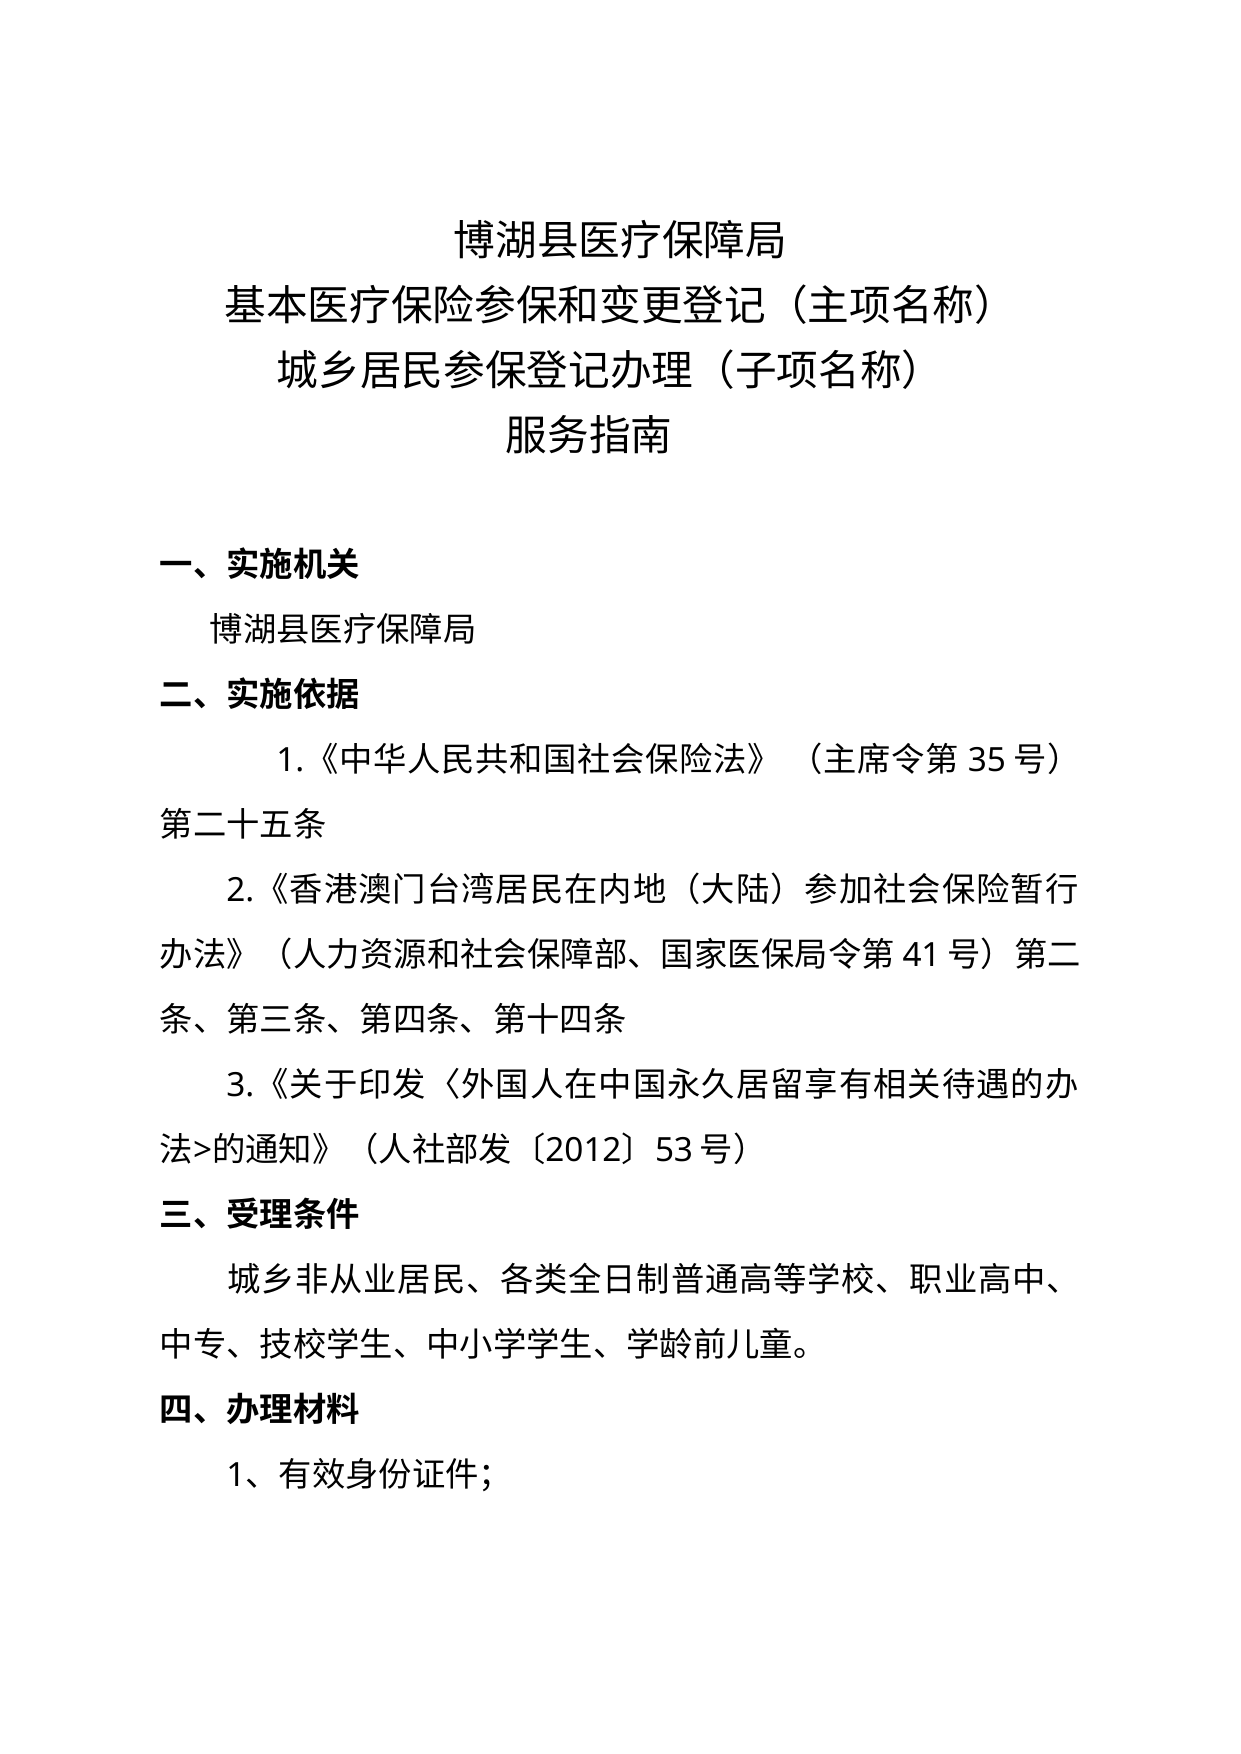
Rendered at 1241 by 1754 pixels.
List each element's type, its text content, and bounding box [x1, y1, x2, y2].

text 一、实施机关 [159, 530, 1081, 595]
text 1.《中华人民共和国社会保险法》 （主席令第35号）第二十五条 [159, 725, 1081, 855]
text 服务指南 [159, 400, 1081, 465]
text 城乡居民参保登记办理（子项名称） [159, 335, 1081, 400]
text 2.《香港澳门台湾居民在内地（大陆）参加社会保险暂行办法》（人力资源和社会保障部、国家医保局令第41号）第二条、第三条、第四条、第十四条 [159, 855, 1081, 1050]
text 基本医疗保险参保和变更登记（主项名称） [159, 270, 1081, 335]
text 博湖县医疗保障局 [159, 205, 1081, 270]
text 二、实施依据 [159, 660, 1081, 725]
text 三、受理条件 [159, 1180, 1081, 1245]
text 四、办理材料 [159, 1375, 1081, 1440]
text 博湖县医疗保障局 [159, 595, 1081, 660]
text 城乡非从业居民、各类全日制普通高等学校、职业高中、中专、技校学生、中小学学生、学龄前儿童。 [159, 1245, 1081, 1375]
text 1、有效身份证件； [159, 1440, 1081, 1498]
text 3.《关于印发〈外国人在中国永久居留享有相关待遇的办法>的通知》（人社部发〔2012〕53号） [159, 1050, 1081, 1180]
